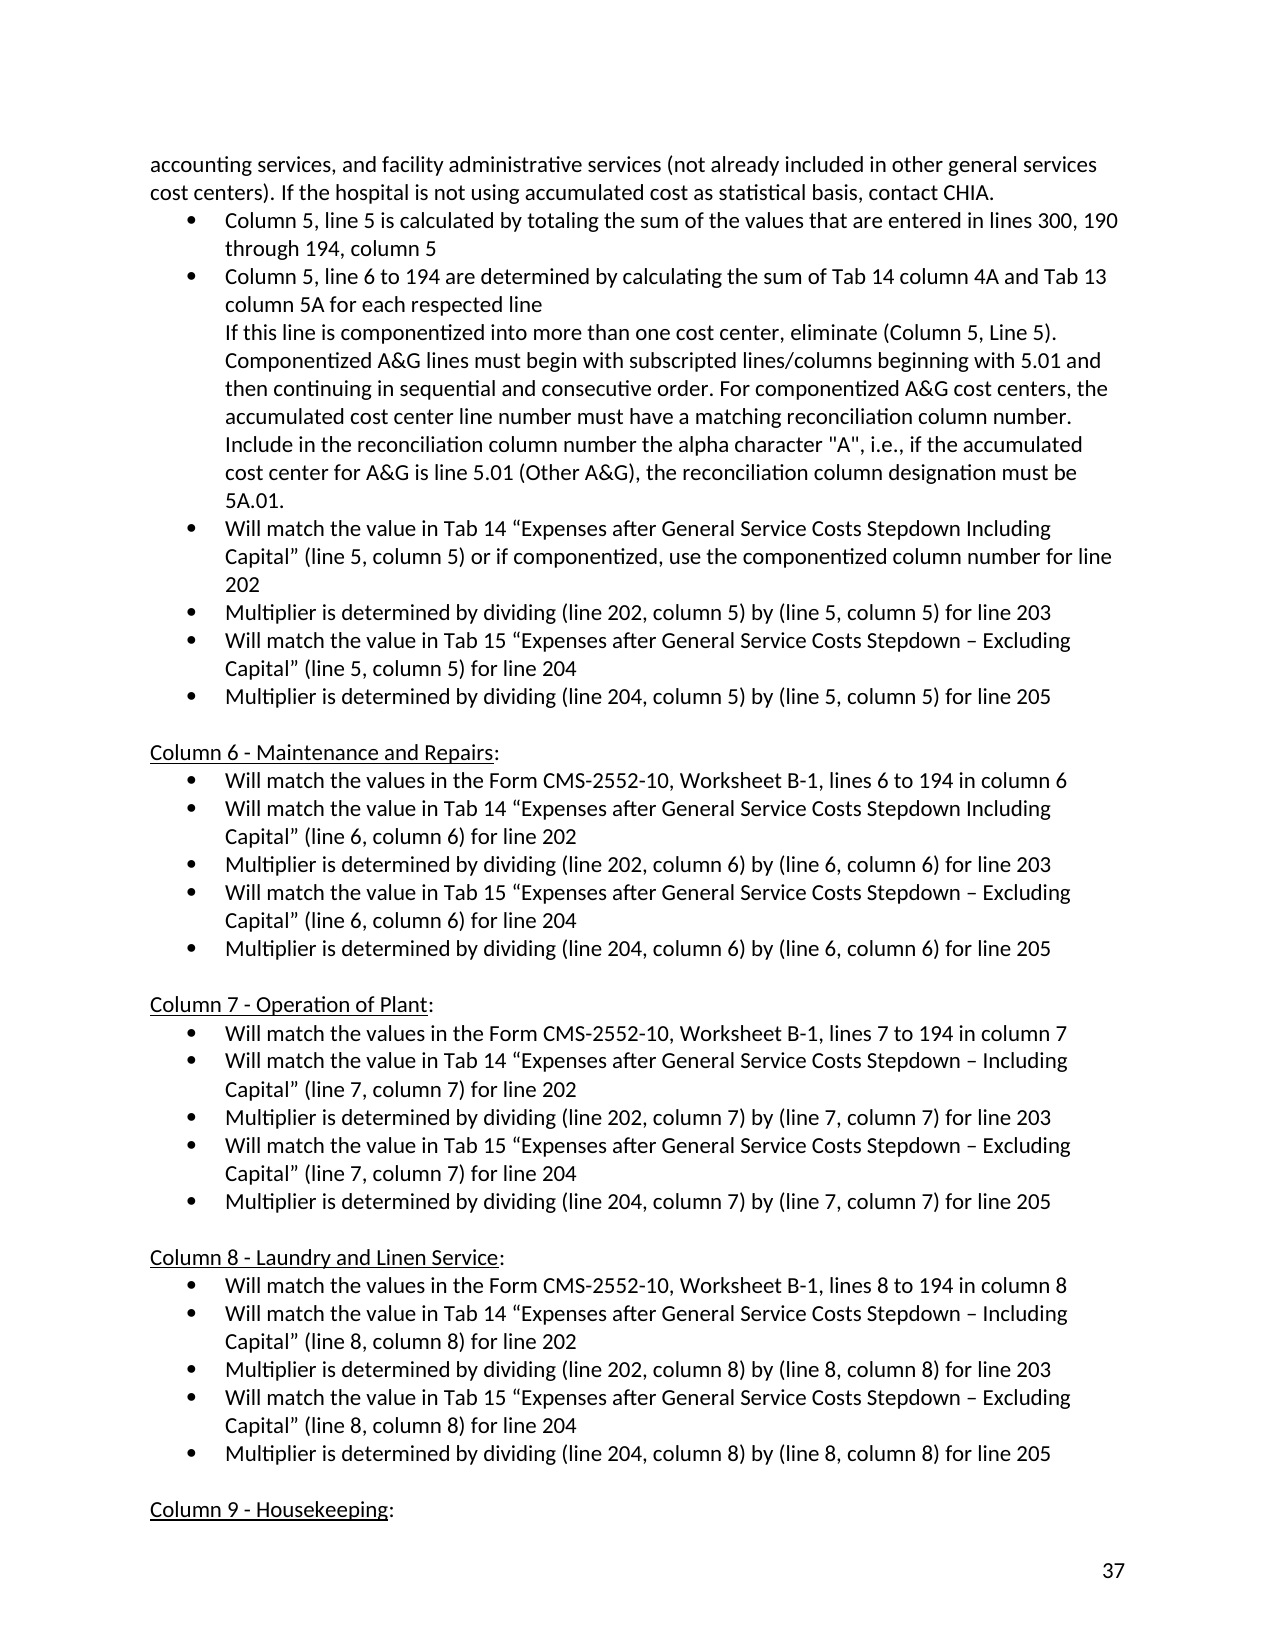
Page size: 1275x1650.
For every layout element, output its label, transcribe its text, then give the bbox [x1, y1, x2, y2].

list Will match the value in Tab 15 “Expenses after General Service Costs Stepdown – Excluding Capital” (line 7, column 7) for line 204 [187, 1131, 1125, 1187]
list Multiplier is determined by dividing (line 202, column 8) by (line 8, column 8) for line 203 [187, 1355, 1125, 1383]
text Column 6 - Maintenance and Repairs: [150, 738, 1125, 766]
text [150, 150, 1125, 206]
text Column 7 - Operation of Plant: [150, 991, 1125, 1019]
list Will match the value in Tab 15 “Expenses after General Service Costs Stepdown – Excluding Capital” (line 5, column 5) for line 204 [187, 626, 1125, 682]
list Will match the value in Tab 15 “Expenses after General Service Costs Stepdown – Excluding Capital” (line 8, column 8) for line 204 [187, 1383, 1125, 1439]
list Will match the value in Tab 14 “Expenses after General Service Costs Stepdown – Including Capital” (line 7, column 7) for line 202 [187, 1047, 1125, 1103]
list Will match the values in the Form CMS-2552-10, Worksheet B-1, lines 7 to 194 in column 7 [187, 1019, 1125, 1047]
list Multiplier is determined by dividing (line 204, column 8) by (line 8, column 8) for line 205 [187, 1439, 1125, 1467]
list Will match the value in Tab 14 “Expenses after General Service Costs Stepdown Including Capital” (line 6, column 6) for line 202 [187, 794, 1125, 851]
list Multiplier is determined by dividing (line 202, column 7) by (line 7, column 7) for line 203 [187, 1103, 1125, 1131]
list Will match the value in Tab 14 “Expenses after General Service Costs Stepdown – Including Capital” (line 8, column 8) for line 202 [187, 1299, 1125, 1355]
list Column 5, line 6 to 194 are determined by calculating the sum of Tab 14 column 4A and Tab 13 column 5A for each respected line [187, 262, 1125, 318]
list Multiplier is determined by dividing (line 204, column 7) by (line 7, column 7) for line 205 [187, 1187, 1125, 1215]
list Will match the values in the Form CMS-2552-10, Worksheet B-1, lines 6 to 194 in column 6 [187, 766, 1125, 794]
list Multiplier is determined by dividing (line 204, column 5) by (line 5, column 5) for line 205 [187, 682, 1125, 710]
text If this line is componentized into more than one cost center, eliminate (Column 5, Line 5). Componentized A&G lines must begin with subscripted lines/columns beginning with 5.01 and then continuing in sequential and consecutive order. For componentized A&G cost centers, the accumulated cost center line number must have a matching reconciliation column number. Include in the reconciliation column number the alpha character "A", i.e., if the accumulated cost center for A&G is line 5.01 (Other A&G), the reconciliation column designation must be 5A.01. [225, 318, 1125, 514]
list Multiplier is determined by dividing (line 202, column 6) by (line 6, column 6) for line 203 [187, 851, 1125, 878]
list Will match the values in the Form CMS-2552-10, Worksheet B-1, lines 8 to 194 in column 8 [187, 1271, 1125, 1299]
list Will match the value in Tab 15 “Expenses after General Service Costs Stepdown – Excluding Capital” (line 6, column 6) for line 204 [187, 878, 1125, 934]
text Column 8 - Laundry and Linen Service: [150, 1243, 1125, 1271]
list Will match the value in Tab 14 “Expenses after General Service Costs Stepdown Including Capital” (line 5, column 5) or if componentized, use the componentized column number for line 202 [187, 514, 1125, 598]
list Multiplier is determined by dividing (line 202, column 5) by (line 5, column 5) for line 203 [187, 598, 1125, 626]
list Column 5, line 5 is calculated by totaling the sum of the values that are entered in lines 300, 190 through 194, column 5 [187, 206, 1125, 262]
text Column 9 - Housekeeping: [150, 1495, 1125, 1523]
list Multiplier is determined by dividing (line 204, column 6) by (line 6, column 6) for line 205 [187, 934, 1125, 963]
